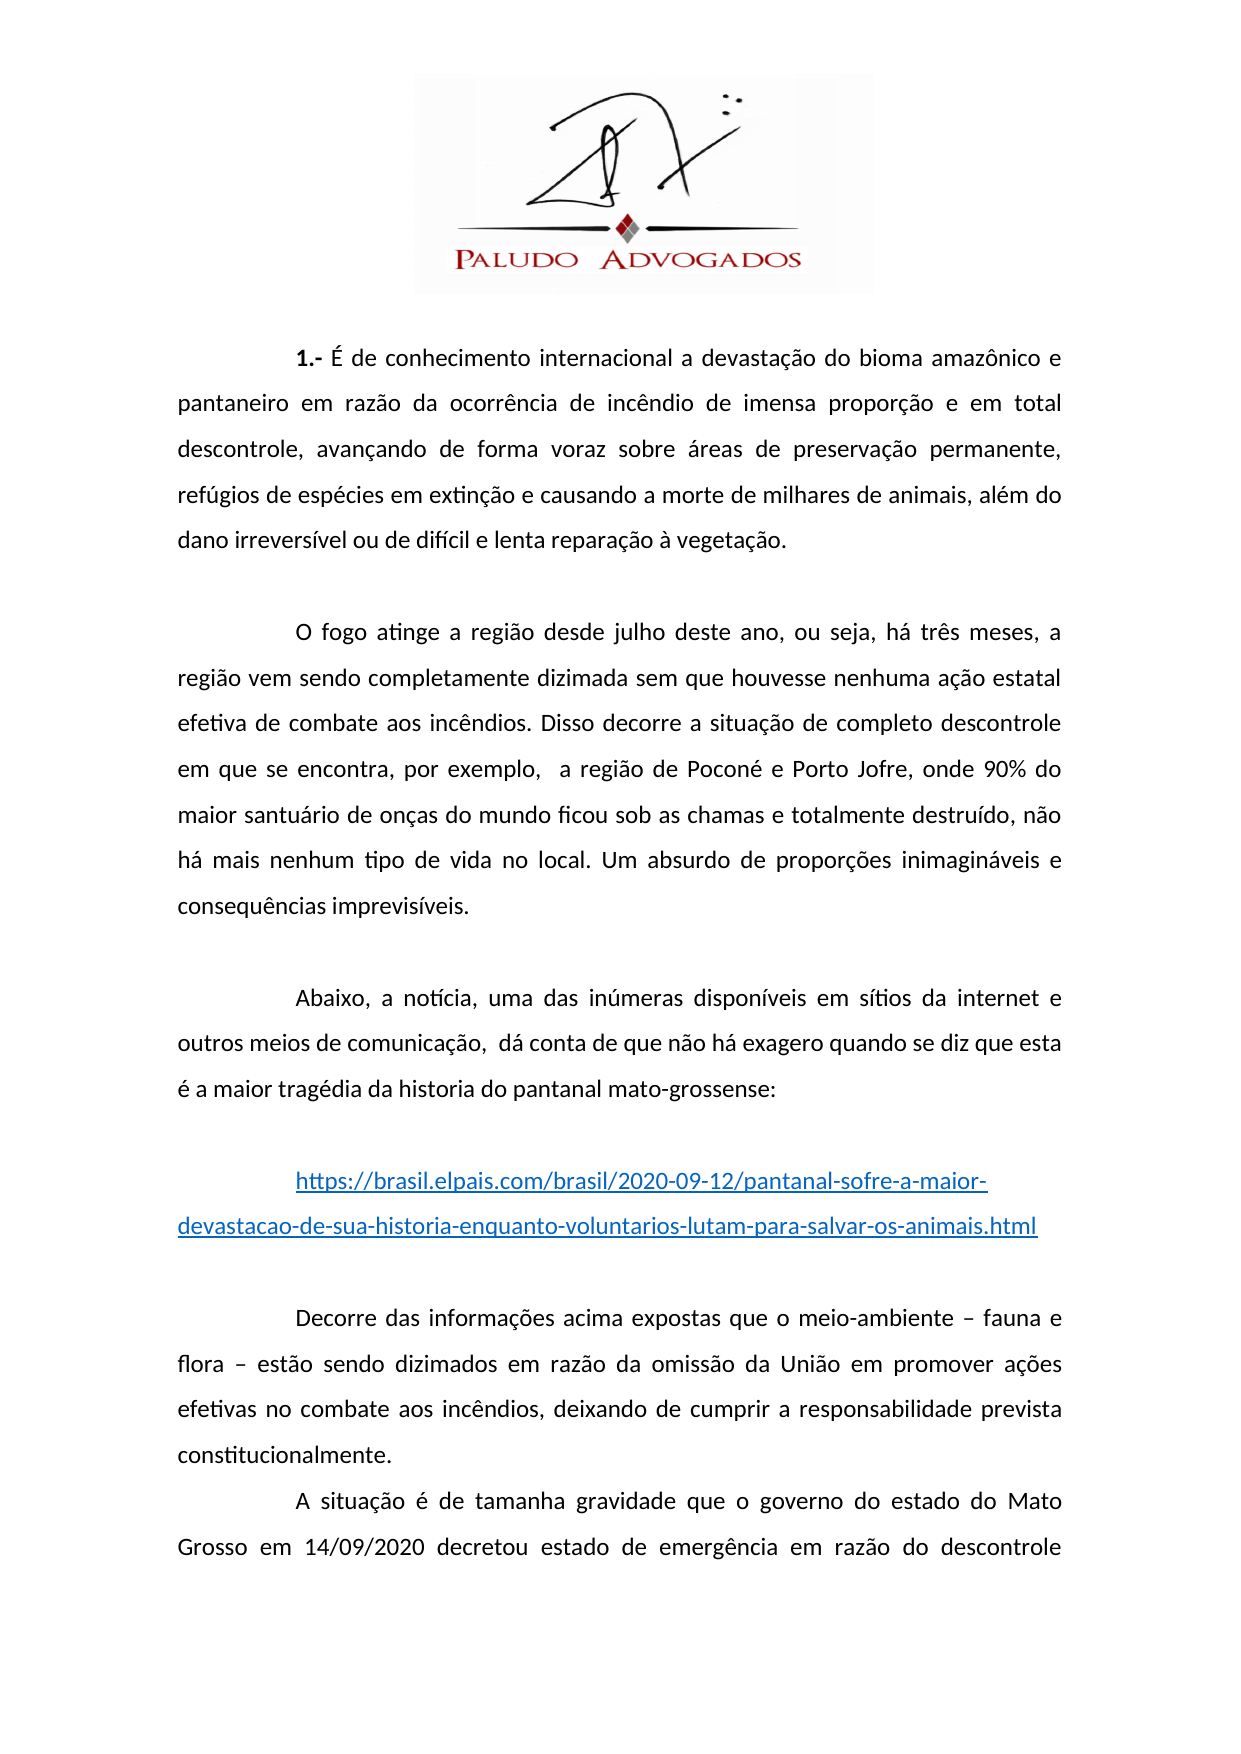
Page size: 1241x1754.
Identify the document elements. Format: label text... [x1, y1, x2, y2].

picture [413, 73, 875, 294]
text Abaixo, a notícia, uma das inúmeras disponíveis em sítios da internet e outros meios de comunicação, dá conta de que não há exagero quando se diz que esta é a maior tragédia da historia do pantanal mato-grossense: [177, 982, 1063, 1104]
text Decorre das informações acima expostas que o meio-ambiente – fauna e flora – estão sendo dizimados em razão da omissão da União em promover ações efetivas no combate aos incêndios, deixando de cumprir a responsabilidade prevista constitucionalmente. [177, 1302, 1063, 1470]
text O fogo atinge a região desde julho deste ano, ou seja, há três meses, a região vem sendo completamente dizimada sem que houvesse nenhuma ação estatal efetiva de combate aos incêndios. Disso decorre a situação de completo descontrole em que se encontra, por exemplo, a região de Poconé e Porto Jofre, onde 90% do maior santuário de onças do mundo ficou sob as chamas e totalmente destruído, não há mais nenhum tipo de vida no local. Um absurdo de proporções inimagináveis e consequências imprevisíveis. [177, 616, 1063, 921]
text 1.- É de conhecimento internacional a devastação do bioma amazônico e pantaneiro em razão da ocorrência de incêndio de imensa proporção e em total descontrole, avançando de forma voraz sobre áreas de preservação permanente, refúgios de espécies em extinção e causando a morte de milhares de animais, além do dano irreversível ou de difícil e lenta reparação à vegetação. [177, 342, 1063, 555]
text https://brasil.elpais.com/brasil/2020-09-12/pantanal-sofre-a-maior-devastacao-de-sua-historia-enquanto-voluntarios-lutam-para-salvar-os-animais.html [177, 1165, 1063, 1241]
